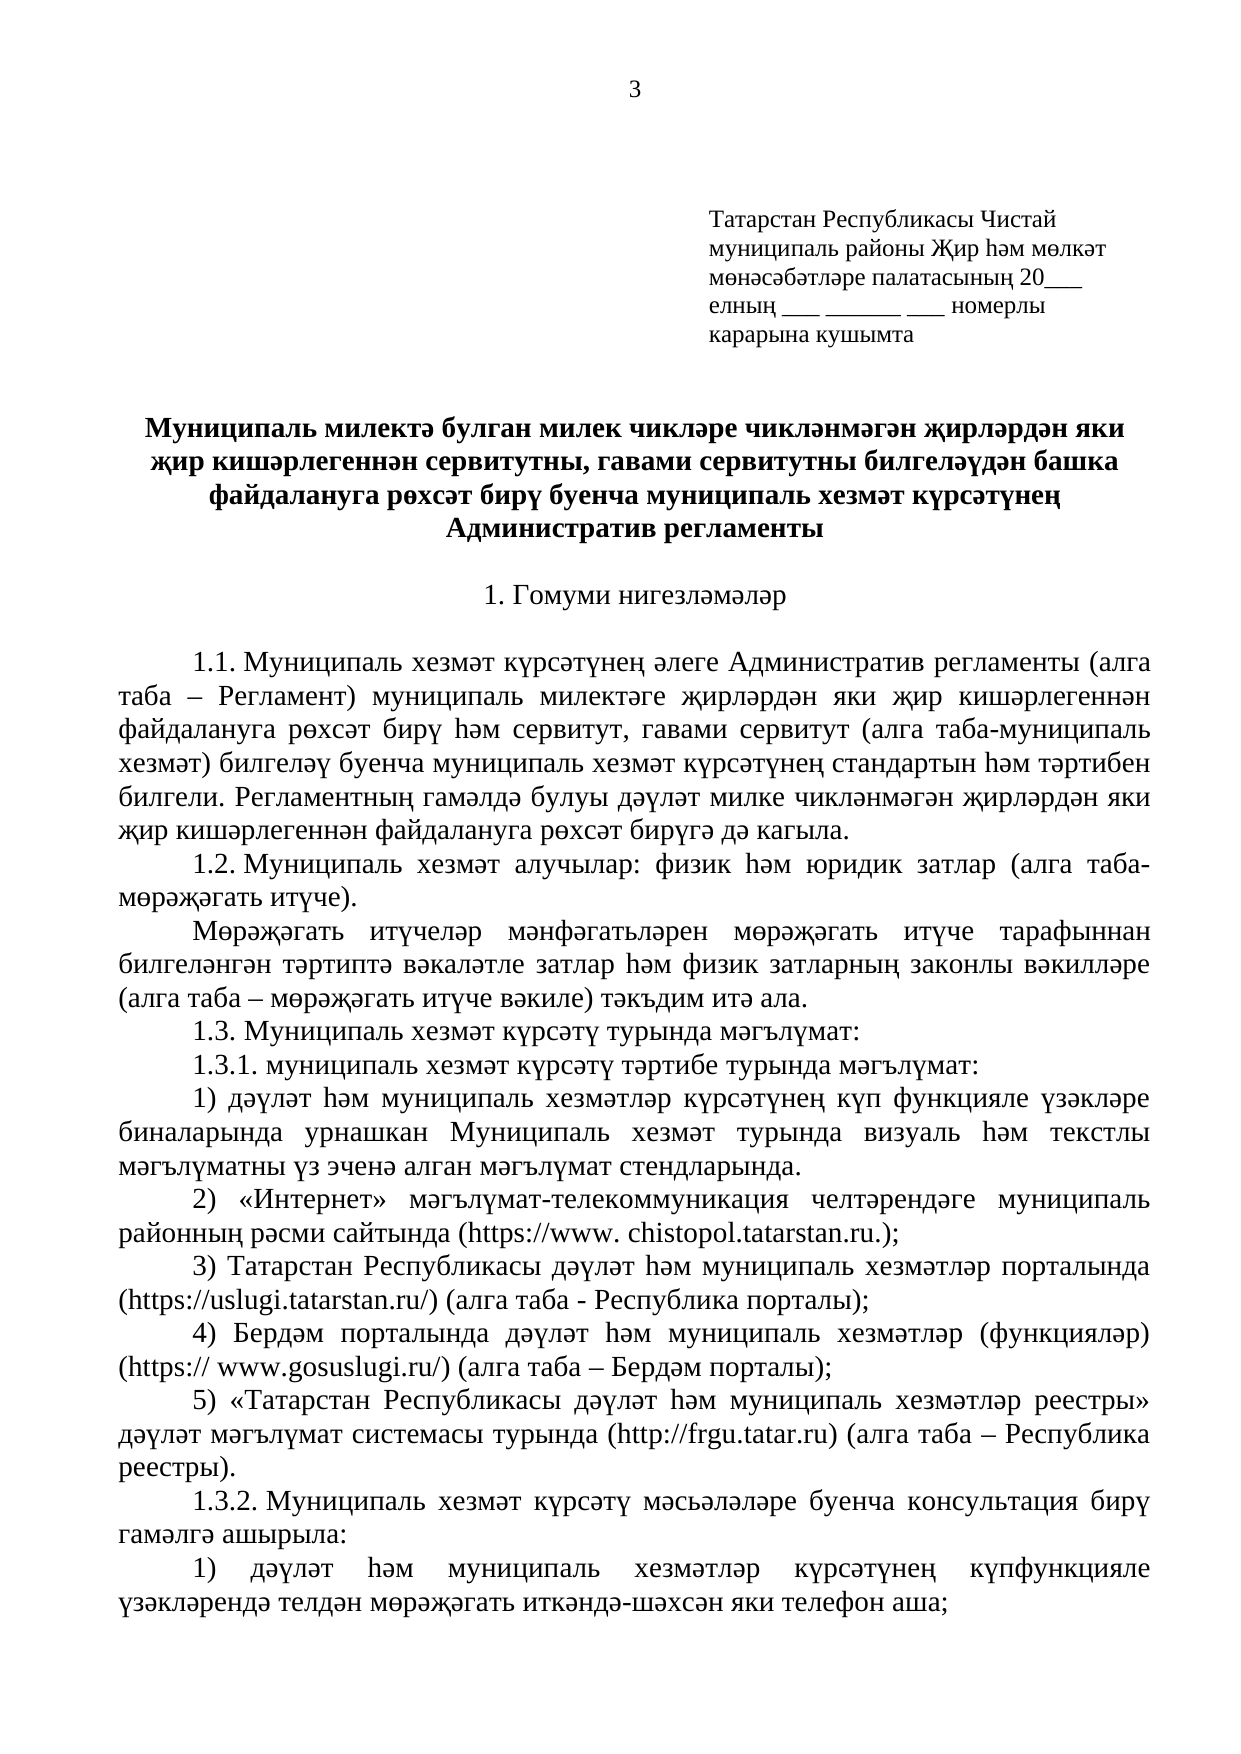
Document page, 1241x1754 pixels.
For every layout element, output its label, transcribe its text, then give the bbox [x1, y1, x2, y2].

text 1) дәүләт һәм муниципаль хезмәтләр күрсәтүнең күп функцияле үзәкләре биналарында урнашкан Муниципаль хезмәт турында визуаль һәм текстлы мәгълүматны үз эченә алган мәгълүмат стендларында. [118, 1081, 1152, 1181]
text Татарстан Республикасы Чистай муниципаль районы Җир һәм мөлкәт мөнәсәбәтләре палатасының 20___ елның ___ ______ ___ номерлы карарына кушымта [709, 204, 1152, 348]
list 1.3. Муниципаль хезмәт күрсәтү турында мәгълүмат: [118, 1013, 1152, 1047]
text 3) Татарстан Республикасы дәүләт һәм муниципаль хезмәтләр порталында (https://uslugi.tatarstan.ru/) (алга таба - Республика порталы); [118, 1248, 1152, 1315]
text 1. Гомуми нигезләмәләр [118, 577, 1152, 611]
text 4) Бердәм порталында дәүләт һәм муниципаль хезмәтләр (функцияләр) (https:// www.gosuslugi.ru/) (алга таба – Бердәм порталы); [118, 1315, 1152, 1382]
text 1.1. Муниципаль хезмәт күрсәтүнең әлеге Административ регламенты (алга таба – Регламент) муниципаль милектәге җирләрдән яки җир кишәрлегеннән файдалануга рөхсәт бирү һәм сервитут, гавами сервитут (алга таба-муниципаль хезмәт) билгеләү буенча муниципаль хезмәт күрсәтүнең стандартын һәм тәртибен билгели. Регламентның гамәлдә булуы дәүләт милке чикләнмәгән җирләрдән яки җир кишәрлегеннән файдалануга рөхсәт бирүгә дә кагыла. [118, 644, 1152, 846]
text Муниципаль милектә булган милек чикләре чикләнмәгән җирләрдән яки җир кишәрлегеннән сервитутны, гавами сервитутны билгеләүдән башка файдалануга рөхсәт бирү буенча муниципаль хезмәт күрсәтүнең Административ регламенты [118, 410, 1152, 544]
text Мөрәҗәгать итүчеләр мәнфәгатьләрен мөрәҗәгать итүче тарафыннан билгеләнгән тәртиптә вәкаләтле затлар һәм физик затларның законлы вәкилләре (алга таба – мөрәҗәгать итүче вәкиле) тәкъдим итә ала. [118, 913, 1152, 1013]
text 1.3.2. Муниципаль хезмәт күрсәтү мәсьәләләре буенча консультация бирү гамәлгә ашырыла: [118, 1483, 1152, 1550]
text 1) дәүләт һәм муниципаль хезмәтләр күрсәтүнең күпфункцияле үзәкләрендә телдән мөрәҗәгать иткәндә-шәхсән яки телефон аша; [118, 1550, 1152, 1617]
text 1.3.1. муниципаль хезмәт күрсәтү тәртибе турында мәгълүмат: [118, 1047, 1152, 1081]
text 1.2. Муниципаль хезмәт алучылар: физик һәм юридик затлар (алга таба-мөрәҗәгать итүче). [118, 846, 1152, 913]
text 2) «Интернет» мәгълүмат-телекоммуникация челтәрендәге муниципаль районның рәсми сайтында (https://www. chistopol.tatarstan.ru.); [118, 1181, 1152, 1248]
text 5) «Татарстан Республикасы дәүләт һәм муниципаль хезмәтләр реестры» дәүләт мәгълүмат системасы турында (http://frgu.tatar.ru) (алга таба – Республика реестры). [118, 1382, 1152, 1483]
